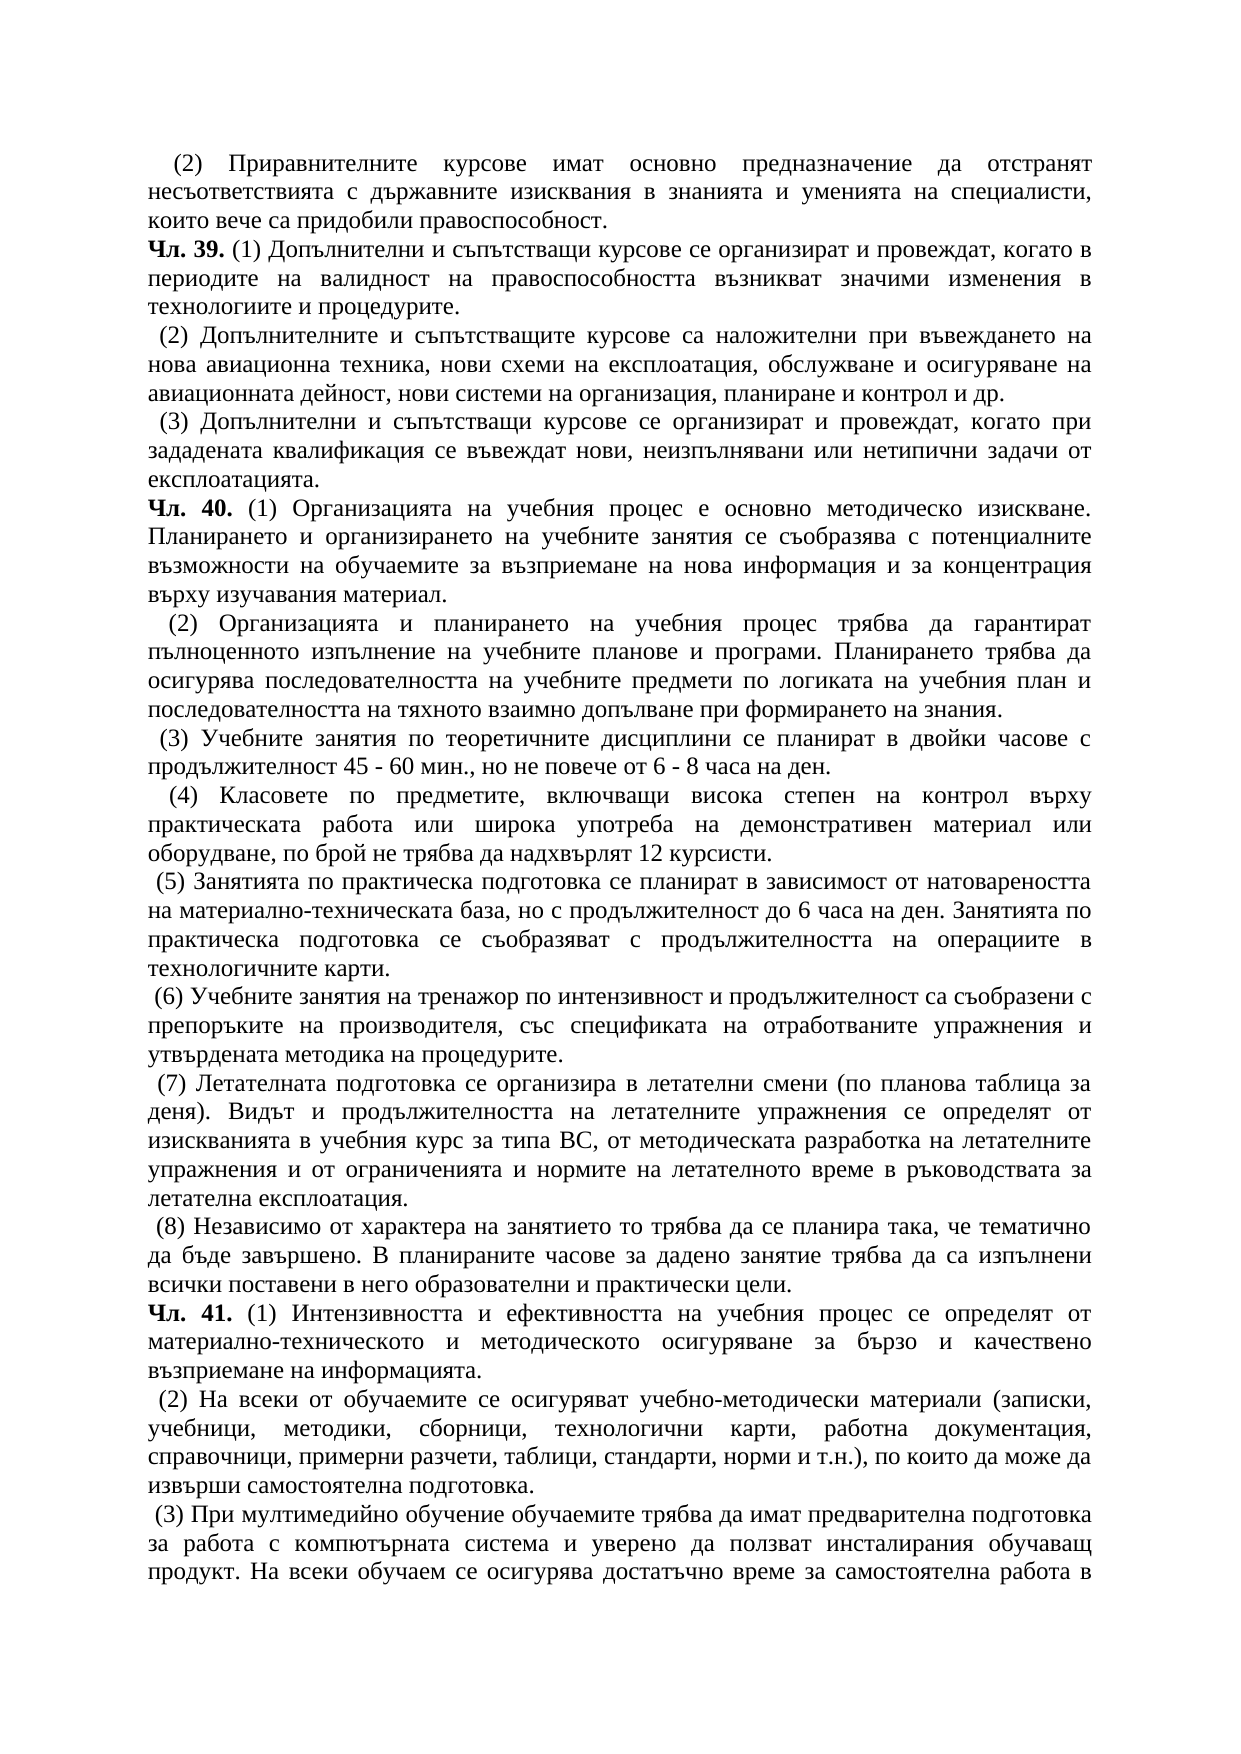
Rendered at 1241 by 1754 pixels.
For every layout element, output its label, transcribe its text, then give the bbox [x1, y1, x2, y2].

text Чл. 41. (1) Интензивността и ефективността на учебния процес се определят от материално-техническото и методическото осигуряване за бързо и качествено възприемане на информацията. [148, 1298, 1093, 1384]
text (2) Допълнителните и съпътстващите курсове са наложителни при въвеждането на нова авиационна техника, нови схеми на експлоатация, обслужване и осигуряване на авиационната дейност, нови системи на организация, планиране и контрол и др. [148, 320, 1093, 406]
text (5) Занятията по практическа подготовка се планират в зависимост от натовареността на материално-техническата база, но с продължителност до 6 часа на ден. Занятията по практическа подготовка се съобразяват с продължителността на операциите в технологичните карти. [148, 866, 1093, 981]
text (3) Допълнителни и съпътстващи курсове се организират и провеждат, когато при зададената квалификация се въвеждат нови, неизпълнявани или нетипични задачи от експлоатацията. [148, 406, 1093, 493]
text (7) Летателната подготовка се организира в летателни смени (по планова таблица за деня). Видът и продължителността на летателните упражнения се определят от изискванията в учебния курс за типа ВС, от методическата разработка на летателните упражнения и от ограниченията и нормите на летателното време в ръководствата за летателна експлоатация. [148, 1068, 1093, 1211]
text (8) Независимо от характера на занятието то трябва да се планира така, че тематично да бъде завършено. В планираните часове за дадено занятие трябва да са изпълнени всички поставени в него образователни и практически цели. [148, 1211, 1093, 1298]
text Чл. 39. (1) Допълнителни и съпътстващи курсове се организират и провеждат, когато в периодите на валидност на правоспособността възникват значими изменения в технологиите и процедурите. [148, 234, 1093, 320]
text (2) На всеки от обучаемите се осигуряват учебно-методически материали (записки, учебници, методики, сборници, технологични карти, работна документация, справочници, примерни разчети, таблици, стандарти, норми и т.н.), по които да може да извърши самостоятелна подготовка. [148, 1384, 1093, 1499]
text (4) Класовете по предметите, включващи висока степен на контрол върху практическата работа или широка употреба на демонстративен материал или оборудване, по брой не трябва да надхвърлят 12 курсисти. [148, 780, 1093, 866]
text (2) Приравнителните курсове имат основно предназначение да отстранят несъответствията с държавните изисквания в знанията и уменията на специалисти, които вече са придобили правоспособност. [148, 148, 1093, 234]
text Чл. 40. (1) Организацията на учебния процес е основно методическо изискване. Планирането и организирането на учебните занятия се съобразява с потенциалните възможности на обучаемите за възприемане на нова информация и за концентрация върху изучавания материал. [148, 493, 1093, 608]
text (3) Учебните занятия по теоретичните дисциплини се планират в двойки часове с продължителност 45 - 60 мин., но не повече от 6 - 8 часа на ден. [148, 723, 1093, 780]
text (6) Учебните занятия на тренажор по интензивност и продължителност са съобразени с препоръките на производителя, със спецификата на отработваните упражнения и утвърдената методика на процедурите. [148, 981, 1093, 1068]
text (2) Организацията и планирането на учебния процес трябва да гарантират пълноценното изпълнение на учебните планове и програми. Планирането трябва да осигурява последователността на учебните предмети по логиката на учебния план и последователността на тяхното взаимно допълване при формирането на знания. [148, 608, 1093, 723]
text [148, 1499, 1093, 1585]
